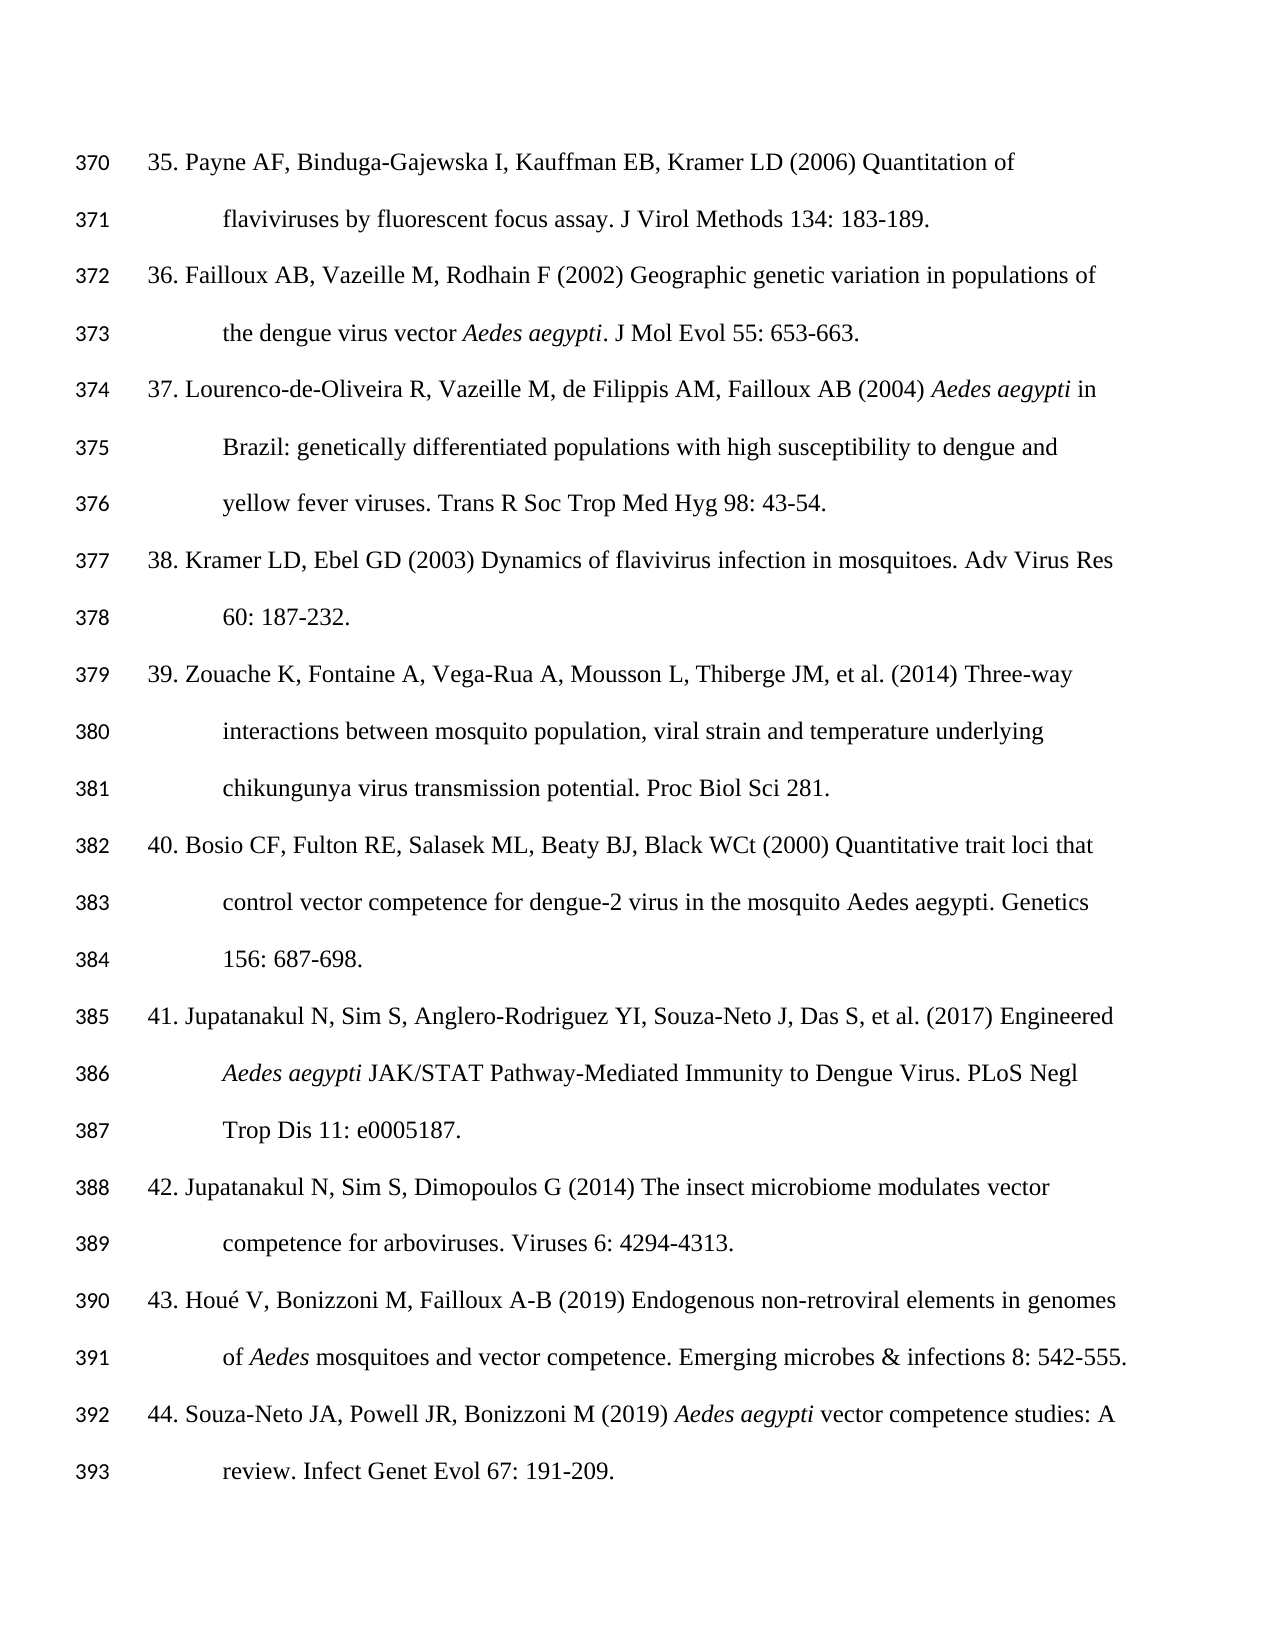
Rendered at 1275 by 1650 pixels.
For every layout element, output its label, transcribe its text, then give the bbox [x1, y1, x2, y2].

list 35. Payne AF, Binduga-Gajewska I, Kauffman EB, Kramer LD (2006) Quantitation of [75, 147, 1139, 176]
text 384 156: 687-698. [75, 944, 1139, 973]
list 38. Kramer LD, Ebel GD (2003) Dynamics of flavivirus infection in mosquitoes. Adv Virus Res [75, 545, 1139, 574]
list 41. Jupatanakul N, Sim S, Anglero-Rodriguez YI, Souza-Neto J, Das S, et al. (2017) Engineered [75, 1001, 1139, 1030]
list 40. Bosio CF, Fulton RE, Salasek ML, Beaty BJ, Black WCt (2000) Quantitative trait loci that [75, 830, 1139, 859]
list flaviviruses by fluorescent focus assay. J Virol Methods 134: 183-189. [75, 204, 1139, 233]
list 39. Zouache K, Fontaine A, Vega-Rua A, Mousson L, Thiberge JM, et al. (2014) Three-way [75, 659, 1139, 688]
list of Aedes mosquitoes and vector competence. Emerging microbes & infections 8: 542-555. [75, 1342, 1139, 1371]
list yellow fever viruses. Trans R Soc Trop Med Hyg 98: 43-54. [75, 488, 1139, 517]
text 387 Trop Dis 11: e0005187. [75, 1115, 1139, 1144]
list control vector competence for dengue-2 virus in the mosquito Aedes aegypti. Genetics [75, 887, 1139, 916]
list 42. Jupatanakul N, Sim S, Dimopoulos G (2014) The insect microbiome modulates vector [75, 1172, 1139, 1201]
list 36. Failloux AB, Vazeille M, Rodhain F (2002) Geographic genetic variation in populations of [75, 261, 1139, 290]
list interactions between mosquito population, viral strain and temperature underlying [75, 716, 1139, 745]
list Brazil: genetically differentiated populations with high susceptibility to dengue and [75, 432, 1139, 461]
list the dengue virus vector Aedes aegypti. J Mol Evol 55: 653-663. [75, 318, 1139, 347]
list chikungunya virus transmission potential. Proc Biol Sci 281. [75, 773, 1139, 802]
text 378 60: 187-232. [75, 602, 1139, 631]
list review. Infect Genet Evol 67: 191-209. [75, 1456, 1139, 1485]
list 37. Lourenco-de-Oliveira R, Vazeille M, de Filippis AM, Failloux AB (2004) Aedes aegypti in [75, 374, 1139, 404]
list 44. Souza-Neto JA, Powell JR, Bonizzoni M (2019) Aedes aegypti vector competence studies: A [75, 1399, 1139, 1428]
list 43. Houé V, Bonizzoni M, Failloux A-B (2019) Endogenous non-retroviral elements in genomes [75, 1285, 1139, 1314]
list competence for arboviruses. Viruses 6: 4294-4313. [75, 1228, 1139, 1258]
list Aedes aegypti JAK/STAT Pathway-Mediated Immunity to Dengue Virus. PLoS Negl [75, 1058, 1139, 1087]
